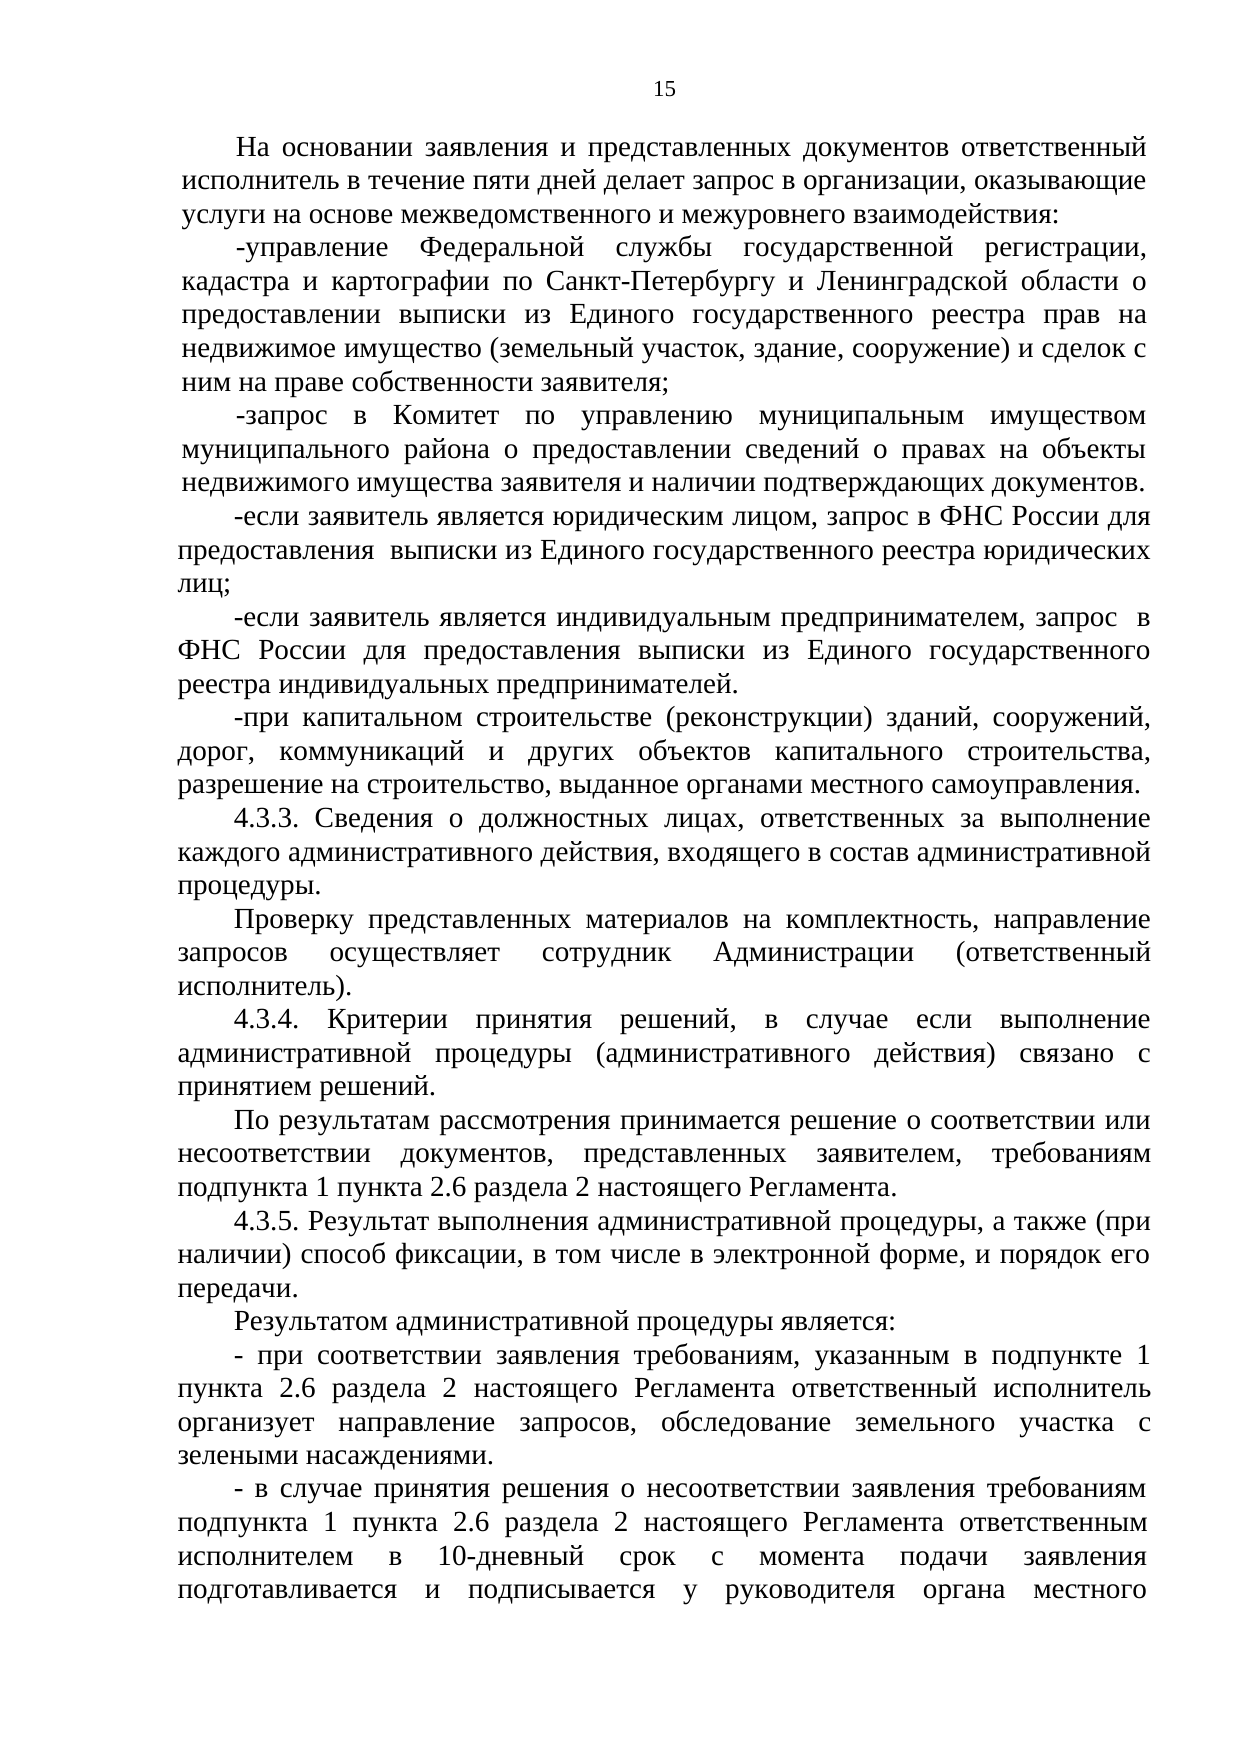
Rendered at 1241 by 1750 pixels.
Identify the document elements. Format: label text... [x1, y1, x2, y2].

text 4.3.5. Результат выполнения административной процедуры, а также (при наличии) способ фиксации, в том числе в электронной форме, и порядок его передачи. [177, 1203, 1152, 1303]
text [177, 1471, 1147, 1605]
text По результатам рассмотрения принимается решение о соответствии или несоответствии документов, представленных заявителем, требованиям подпункта 1 пункта 2.6 раздела 2 настоящего Регламента. [177, 1102, 1152, 1203]
text Результатом административной процедуры является: [177, 1303, 1152, 1337]
text На основании заявления и представленных документов ответственный исполнитель в течение пяти дней делает запрос в организации, оказывающие услуги на основе межведомственного и межуровнего взаимодействия: [181, 129, 1147, 230]
text -при капитальном строительстве (реконструкции) зданий, сооружений, дорог, коммуникаций и других объектов капитального строительства, разрешение на строительство, выданное органами местного самоуправления. [177, 699, 1152, 800]
text 4.3.4. Критерии принятия решений, в случае если выполнение административной процедуры (административного действия) связано с принятием решений. [177, 1001, 1152, 1102]
text 4.3.3. Сведения о должностных лицах, ответственных за выполнение каждого административного действия, входящего в состав административной процедуры. [177, 800, 1152, 901]
text -если заявитель является юридическим лицом, запрос в ФНС России для предоставления выписки из Единого государственного реестра юридических лиц; [177, 498, 1152, 599]
text -если заявитель является индивидуальным предпринимателем, запрос в ФНС России для предоставления выписки из Единого государственного реестра индивидуальных предпринимателей. [177, 599, 1152, 699]
text -запрос в Комитет по управлению муниципальным имуществом муниципального района о предоставлении сведений о правах на объекты недвижимого имущества заявителя и наличии подтверждающих документов. [181, 398, 1147, 498]
text - при соответствии заявления требованиям, указанным в подпункте 1 пункта 2.6 раздела 2 настоящего Регламента ответственный исполнитель организует направление запросов, обследование земельного участка с зелеными насаждениями. [177, 1337, 1152, 1471]
text -управление Федеральной службы государственной регистрации, кадастра и картографии по Санкт-Петербургу и Ленинградской области о предоставлении выписки из Единого государственного реестра прав на недвижимое имущество (земельный участок, здание, сооружение) и сделок с ним на праве собственности заявителя; [181, 230, 1147, 398]
text Проверку представленных материалов на комплектность, направление запросов осуществляет сотрудник Администрации (ответственный исполнитель). [177, 901, 1152, 1001]
